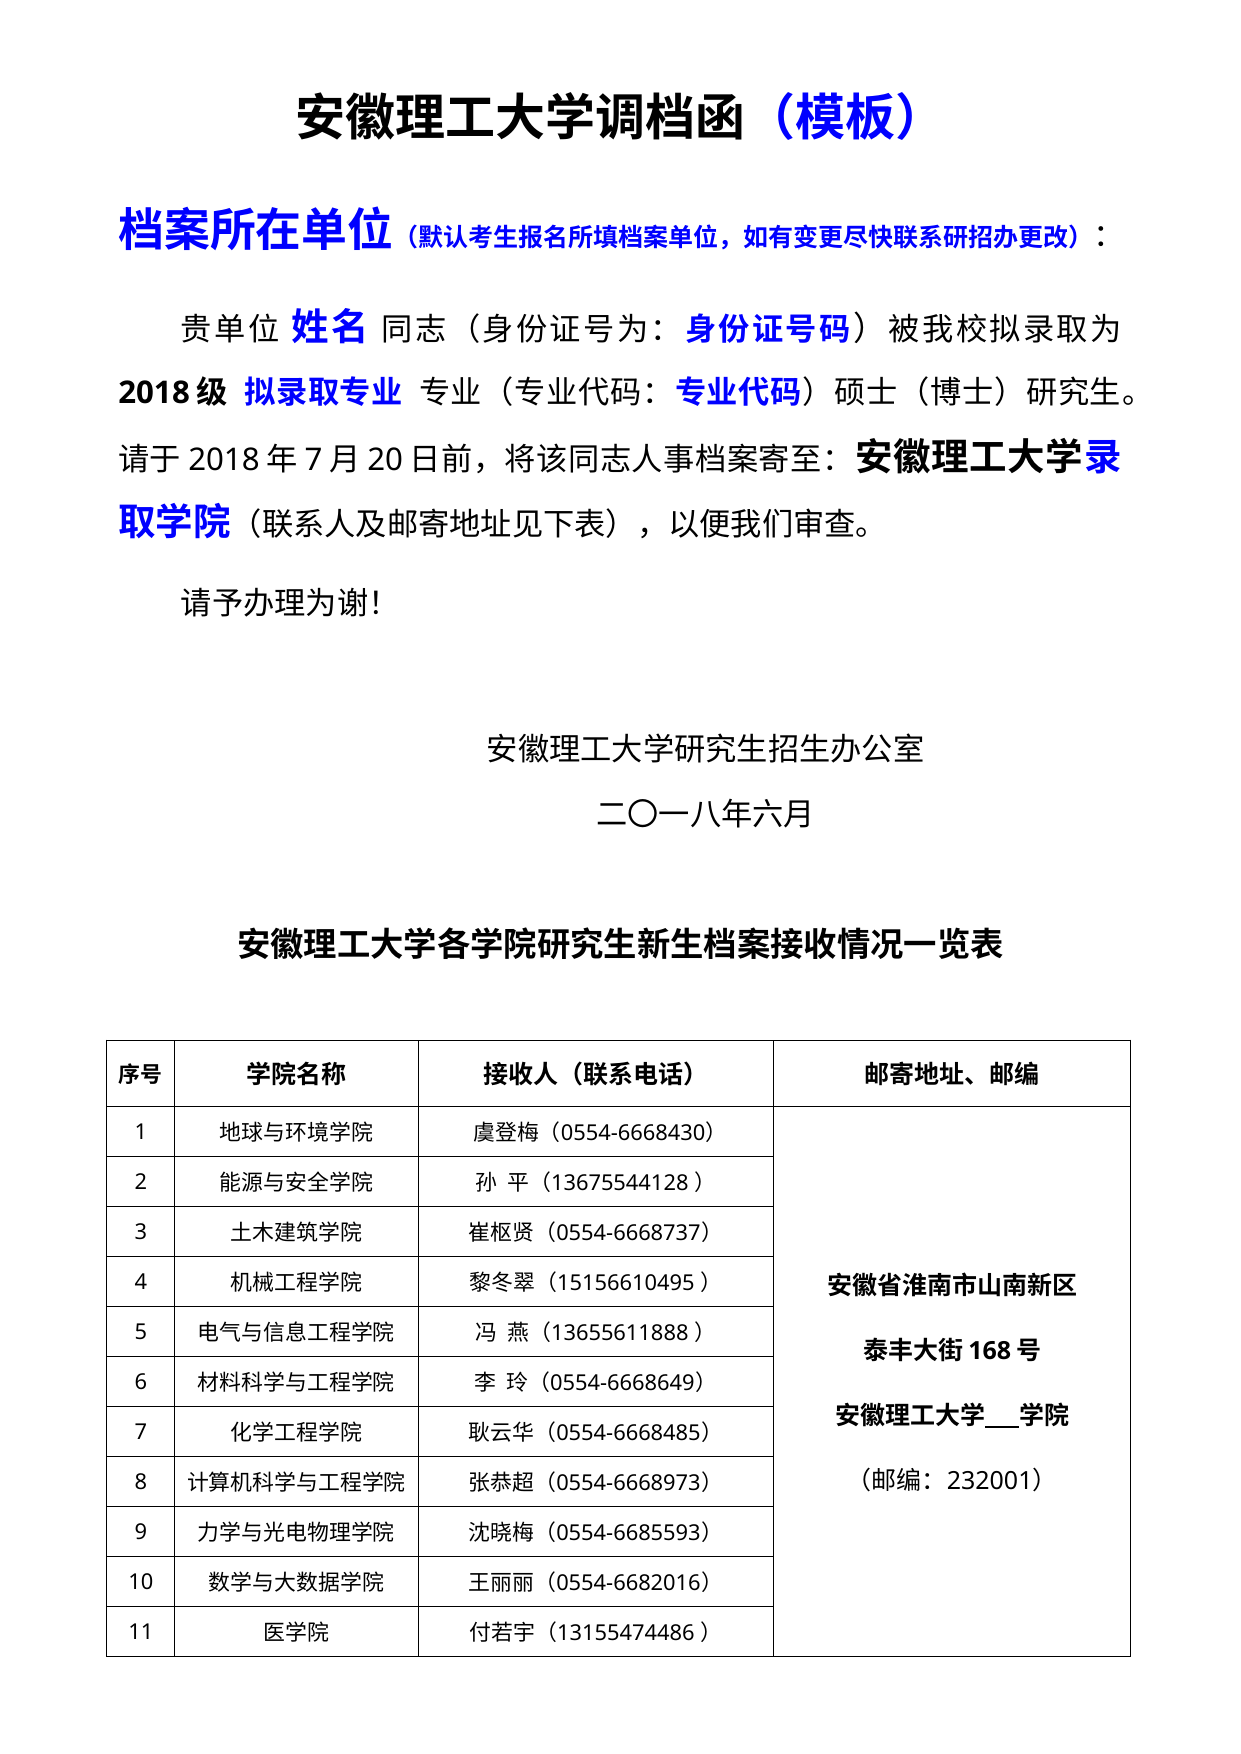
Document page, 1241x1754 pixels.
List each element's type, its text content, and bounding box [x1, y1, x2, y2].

table_cell 地球与环境学院 [175, 1107, 418, 1156]
table_header 学院名称 [175, 1041, 418, 1106]
table_cell 医学院 [175, 1607, 418, 1656]
table_cell 付若宇（13155474486 ） [419, 1607, 773, 1656]
table_cell 5 [107, 1307, 174, 1356]
table_cell 11 [107, 1607, 174, 1656]
text 安徽理工大学调档函（模板） [118, 64, 1122, 162]
table_cell 7 [107, 1407, 174, 1456]
table_cell 孙 平（13675544128 ） [419, 1157, 773, 1206]
text 二〇一八年六月 [118, 779, 1122, 844]
text 安徽理工大学研究生招生办公室 [118, 714, 1122, 779]
table_cell 耿云华（0554-6668485） [419, 1407, 773, 1456]
text 档案所在单位（默认考生报名所填档案单位，如有变更尽快联系研招办更改）： [118, 178, 1122, 276]
text 请予办理为谢！ [118, 568, 1122, 633]
table_cell 冯 燕（13655611888 ） [419, 1307, 773, 1356]
table_cell 材料科学与工程学院 [175, 1357, 418, 1406]
table_cell 土木建筑学院 [175, 1207, 418, 1256]
table_cell 电气与信息工程学院 [175, 1307, 418, 1356]
table_cell 崔枢贤（0554-6668737） [419, 1207, 773, 1256]
table_header 接收人（联系电话） [419, 1041, 773, 1106]
table_cell 能源与安全学院 [175, 1157, 418, 1206]
table_cell 3 [107, 1207, 174, 1256]
table_cell 王丽丽（0554-6682016） [419, 1557, 773, 1606]
table_cell 4 [107, 1257, 174, 1306]
table_header 序号 [107, 1041, 174, 1106]
table_cell 张恭超（0554-6668973） [419, 1457, 773, 1506]
table_cell 力学与光电物理学院 [175, 1507, 418, 1556]
table_cell 沈晓梅（0554-6685593） [419, 1507, 773, 1556]
text 安徽理工大学各学院研究生新生档案接收情况一览表 [118, 909, 1122, 974]
table_cell 数学与大数据学院 [175, 1557, 418, 1606]
table_cell 6 [107, 1357, 174, 1406]
table_cell 机械工程学院 [175, 1257, 418, 1306]
table_cell 10 [107, 1557, 174, 1606]
table_cell 9 [107, 1507, 174, 1556]
table_cell 虞登梅（0554-6668430） [419, 1107, 773, 1156]
table_cell 黎冬翠（15156610495 ） [419, 1257, 773, 1306]
table_cell 李 玲（0554-6668649） [419, 1357, 773, 1406]
table_cell 安徽省淮南市山南新区 泰丰大街168号 安徽理工大学 学院 （邮编：232001） [774, 1107, 1130, 1656]
table_cell 1 [107, 1107, 174, 1156]
table_cell 计算机科学与工程学院 [175, 1457, 418, 1506]
table_header 邮寄地址、邮编 [774, 1041, 1130, 1106]
table_cell 2 [107, 1157, 174, 1206]
text 贵单位 姓名 同志（身份证号为：身份证号码）被我校拟录取为2018级 拟录取专业 专业（专业代码：专业代码）硕士（博士）研究生。请于2018年7月20日前，将该同志人事档案寄至：安徽理工大学录取学院（联系人及邮寄地址见下表），以便我们审查。 [118, 292, 1122, 552]
table_cell 8 [107, 1457, 174, 1506]
table_cell 化学工程学院 [175, 1407, 418, 1456]
